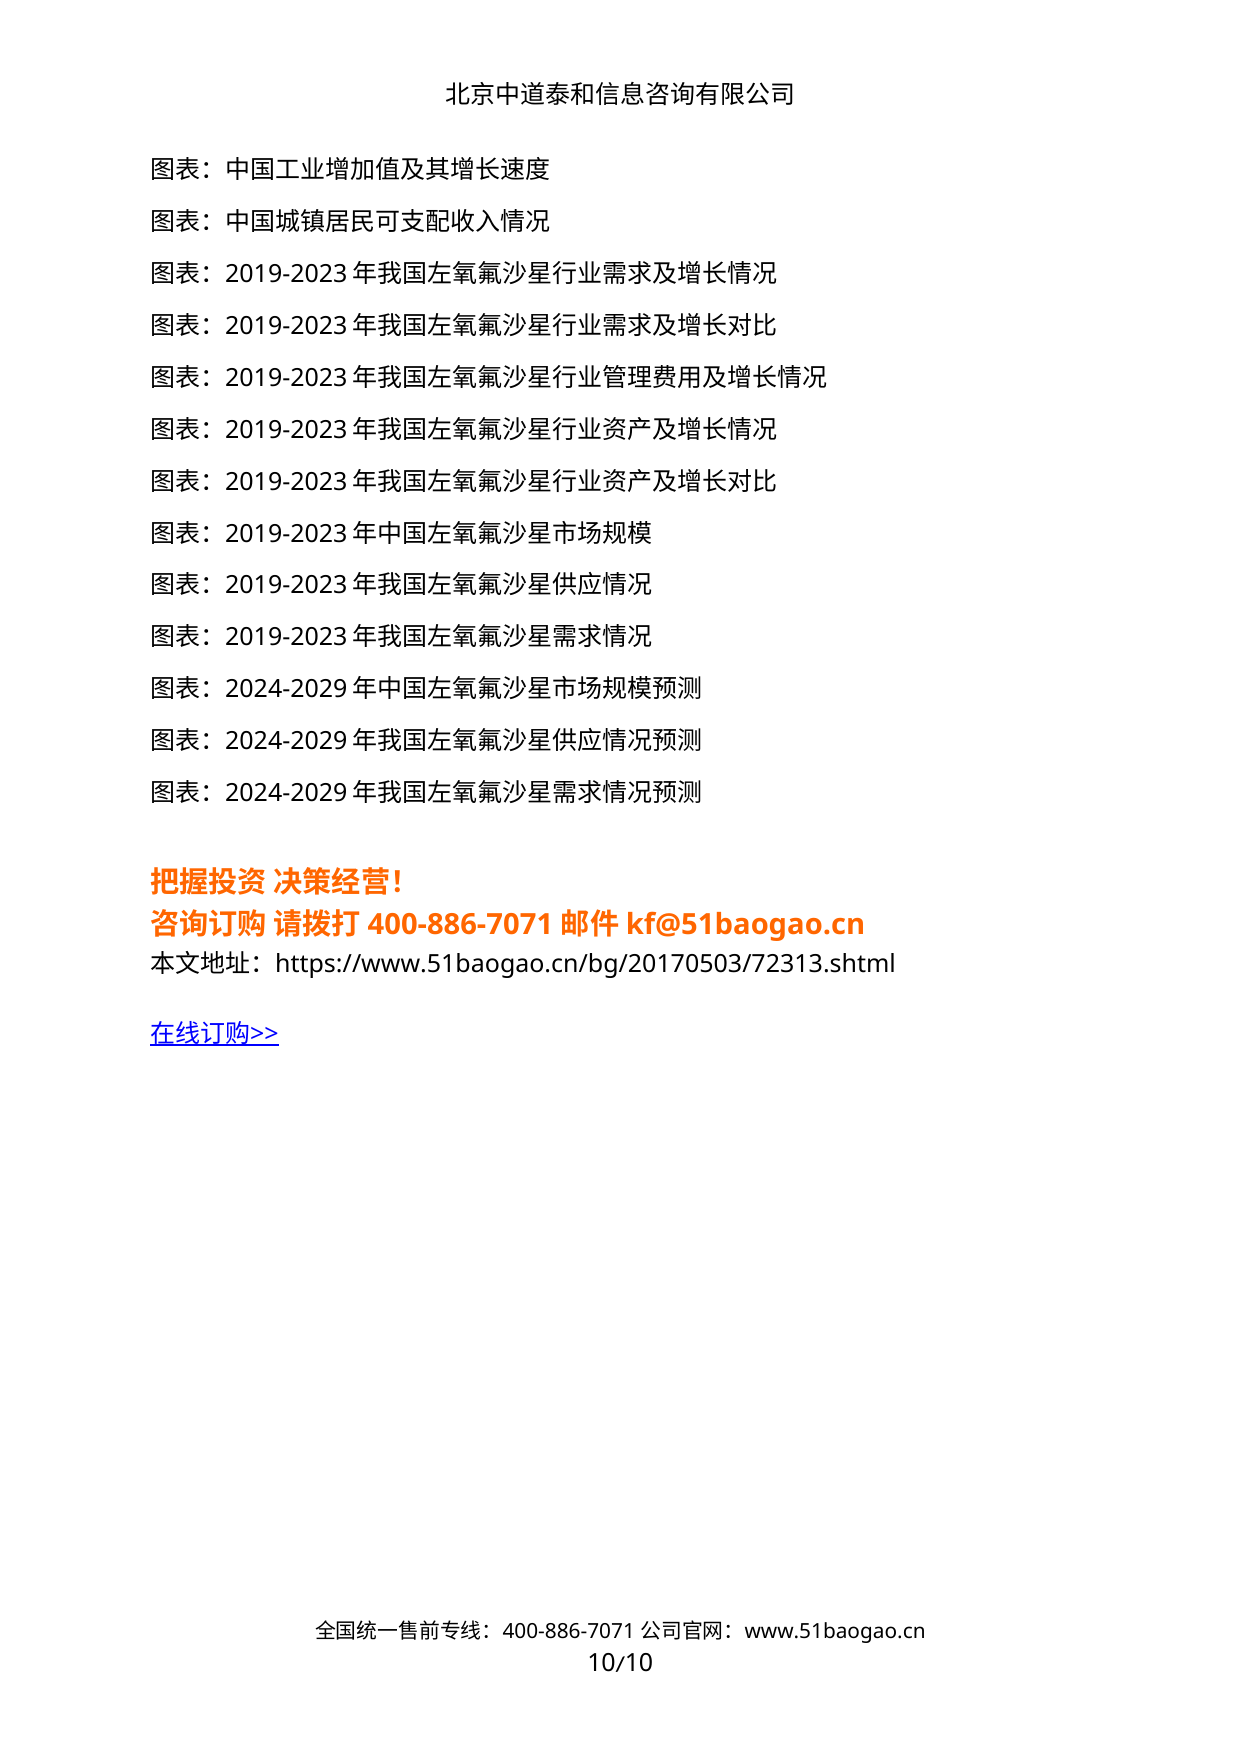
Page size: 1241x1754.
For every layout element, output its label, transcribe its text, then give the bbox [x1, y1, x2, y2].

text 图表：2024-2029年中国左氧氟沙星市场规模预测 [150, 669, 1090, 705]
text 图表：2019-2023年我国左氧氟沙星需求情况 [150, 617, 1090, 653]
text 图表：2019-2023年我国左氧氟沙星行业资产及增长对比 [150, 461, 1090, 497]
text 图表：2019-2023年中国左氧氟沙星市场规模 [150, 513, 1090, 549]
text 图表：2019-2023年我国左氧氟沙星行业管理费用及增长情况 [150, 357, 1090, 394]
text 图表：中国城镇居民可支配收入情况 [150, 202, 1090, 238]
text 在线订购>> [150, 979, 1090, 1050]
text 图表：中国工业增加值及其增长速度 [150, 150, 1090, 186]
text 图表：2024-2029年我国左氧氟沙星供应情况预测 [150, 721, 1090, 757]
text 把握投资 决策经营！咨询订购 请拨打 400-886-7071 邮件 kf@51baogao.cn本文地址：https://www.51baogao.cn/bg/20170503/72313.shtml [150, 824, 1090, 979]
text 图表：2019-2023年我国左氧氟沙星行业资产及增长情况 [150, 409, 1090, 446]
text 图表：2019-2023年我国左氧氟沙星行业需求及增长情况 [150, 254, 1090, 290]
text 图表：2019-2023年我国左氧氟沙星供应情况 [150, 565, 1090, 601]
text 图表：2024-2029年我国左氧氟沙星需求情况预测 [150, 772, 1090, 809]
text 图表：2019-2023年我国左氧氟沙星行业需求及增长对比 [150, 306, 1090, 342]
